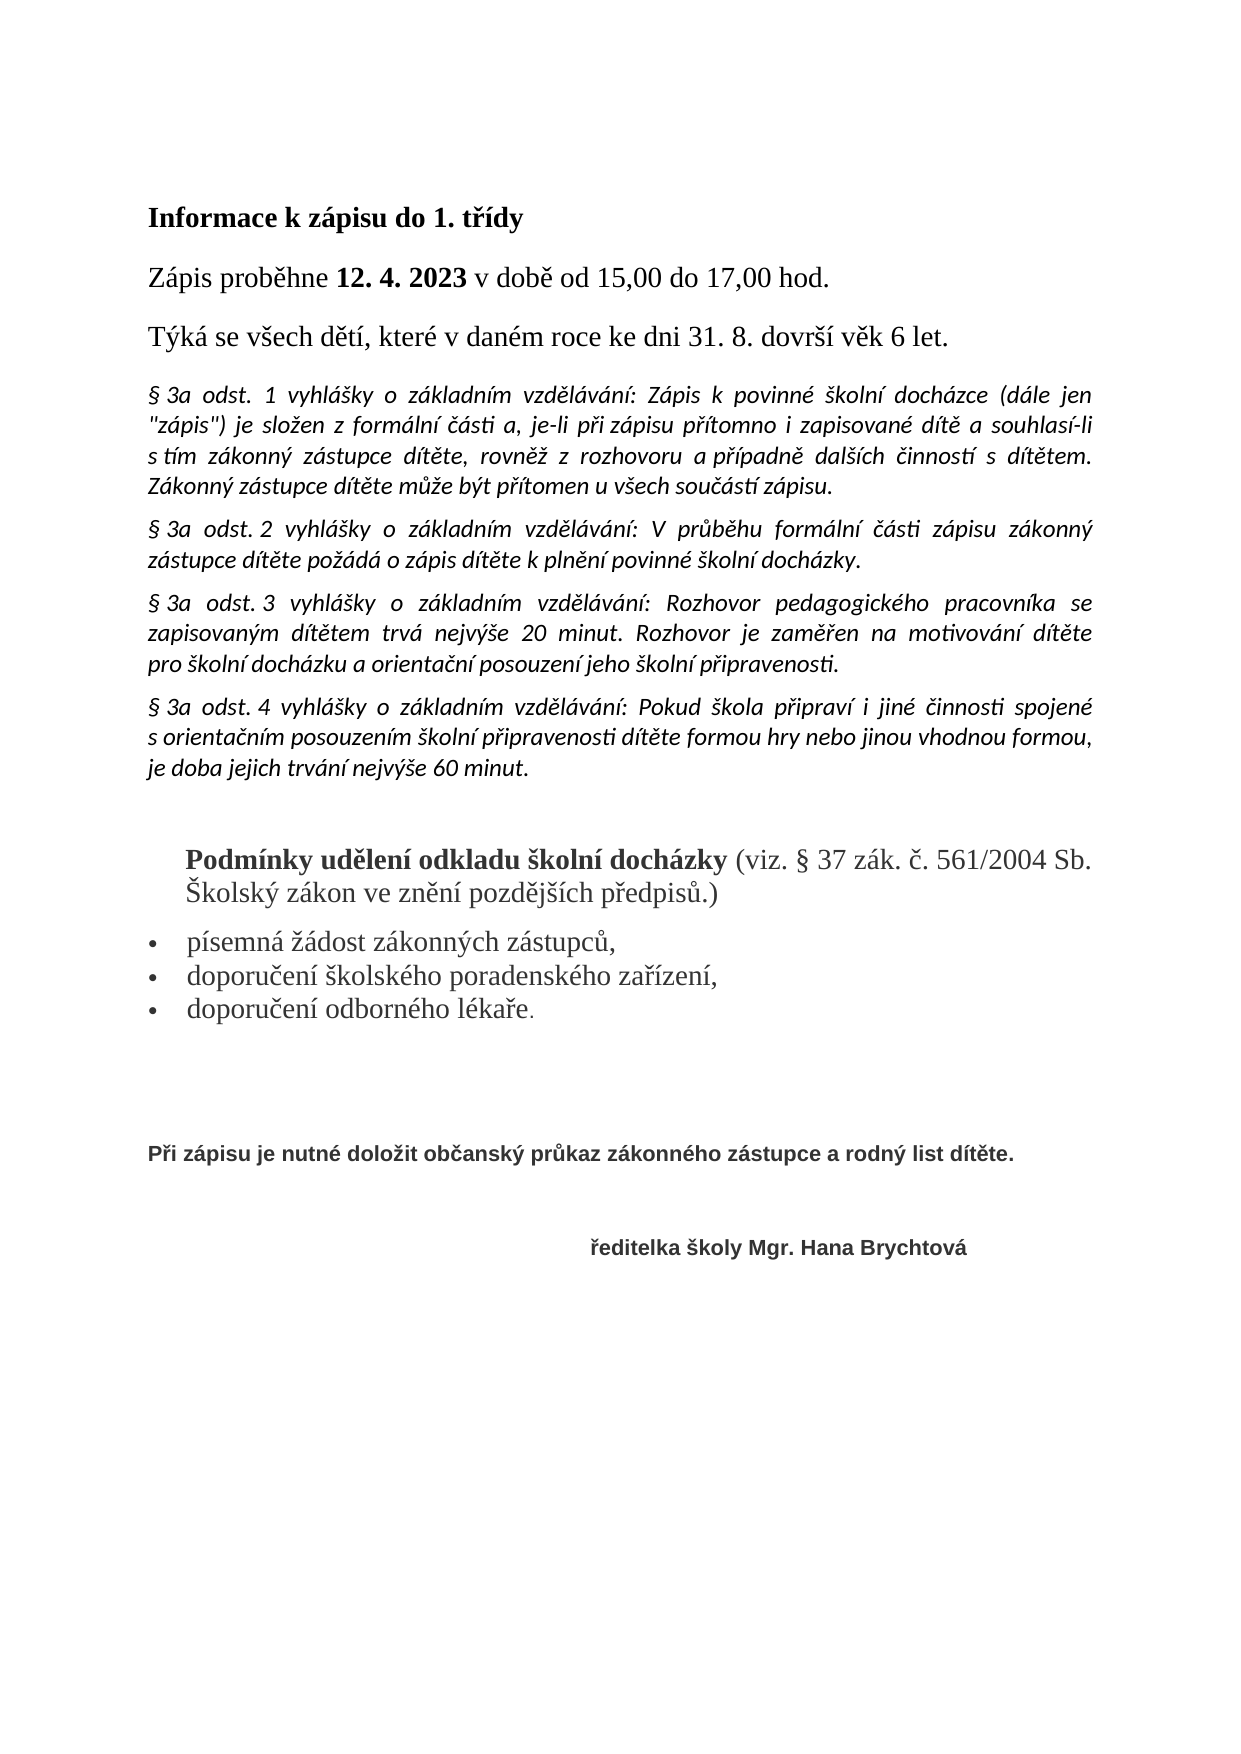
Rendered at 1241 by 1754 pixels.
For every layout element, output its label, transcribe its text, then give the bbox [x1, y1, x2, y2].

text Při zápisu je nutné doložit občanský průkaz zákonného zástupce a rodný list dítěte. [148, 1134, 1093, 1166]
text Informace k zápisu do 1. třídy [148, 201, 1093, 234]
text ředitelka školy Mgr. Hana Brychtová [148, 1228, 1093, 1259]
text Zápis proběhne 12. 4. 2023 v době od 15,00 do 17,00 hod. [148, 260, 1093, 293]
text Podmínky udělení odkladu školní docházky (viz. § 37 zák. č. 561/2004 Sb. Školský zákon ve znění pozdějších předpisů.) [185, 842, 1093, 909]
list doporučení školského poradenského zařízení, [149, 958, 1093, 992]
text § 3a odst. 4 vyhlášky o základním vzdělávání: Pokud škola připraví i jiné činnosti spojené s orientačním posouzením školní připravenosti dítěte formou hry nebo jinou vhodnou formou, je doba jejich trvání nejvýše 60 minut. [148, 691, 1093, 782]
list doporučení odborného lékaře. [149, 992, 1093, 1025]
list písemná žádost zákonných zástupců, [149, 924, 1093, 958]
text § 3a odst. 2 vyhlášky o základním vzdělávání: V průběhu formální části zápisu zákonný zástupce dítěte požádá o zápis dítěte k plnění povinné školní docházky. [148, 513, 1093, 574]
text § 3a odst. 1 vyhlášky o základním vzdělávání: Zápis k povinné školní docházce (dále jen "zápis") je složen z formální části a, je-li při zápisu přítomno i zapisované dítě a souhlasí-li s tím zákonný zástupce dítěte, rovněž z rozhovoru a případně dalších činností s dítětem. Zákonný zástupce dítěte může být přítomen u všech součástí zápisu. [148, 379, 1093, 501]
text § 3a odst. 3 vyhlášky o základním vzdělávání: Rozhovor pedagogického pracovníka se zapisovaným dítětem trvá nejvýše 20 minut. Rozhovor je zaměřen na motivování dítěte pro školní docházku a orientační posouzení jeho školní připravenosti. [148, 587, 1093, 678]
text Týká se všech dětí, které v daném roce ke dni 31. 8. dovrší věk 6 let. [148, 319, 1093, 353]
